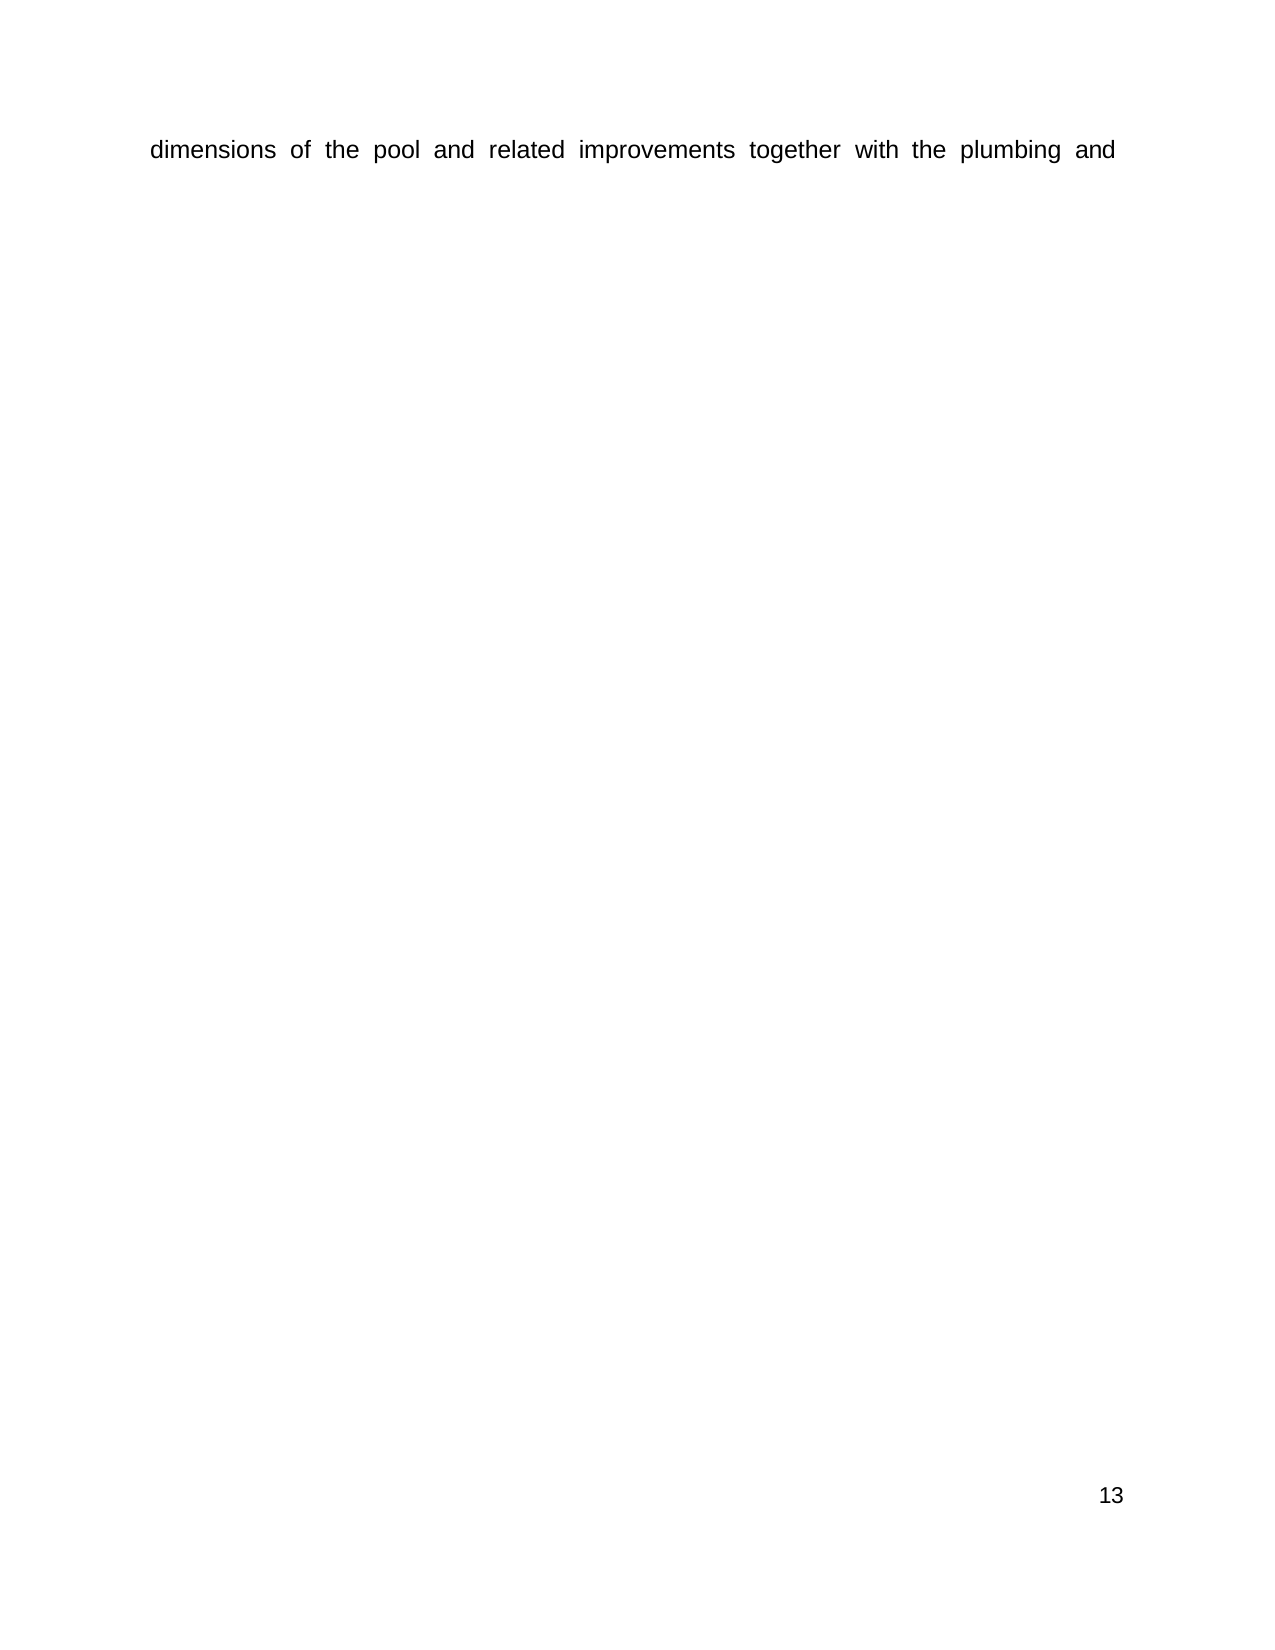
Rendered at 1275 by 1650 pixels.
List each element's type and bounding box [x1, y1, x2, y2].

text [150, 135, 1125, 164]
